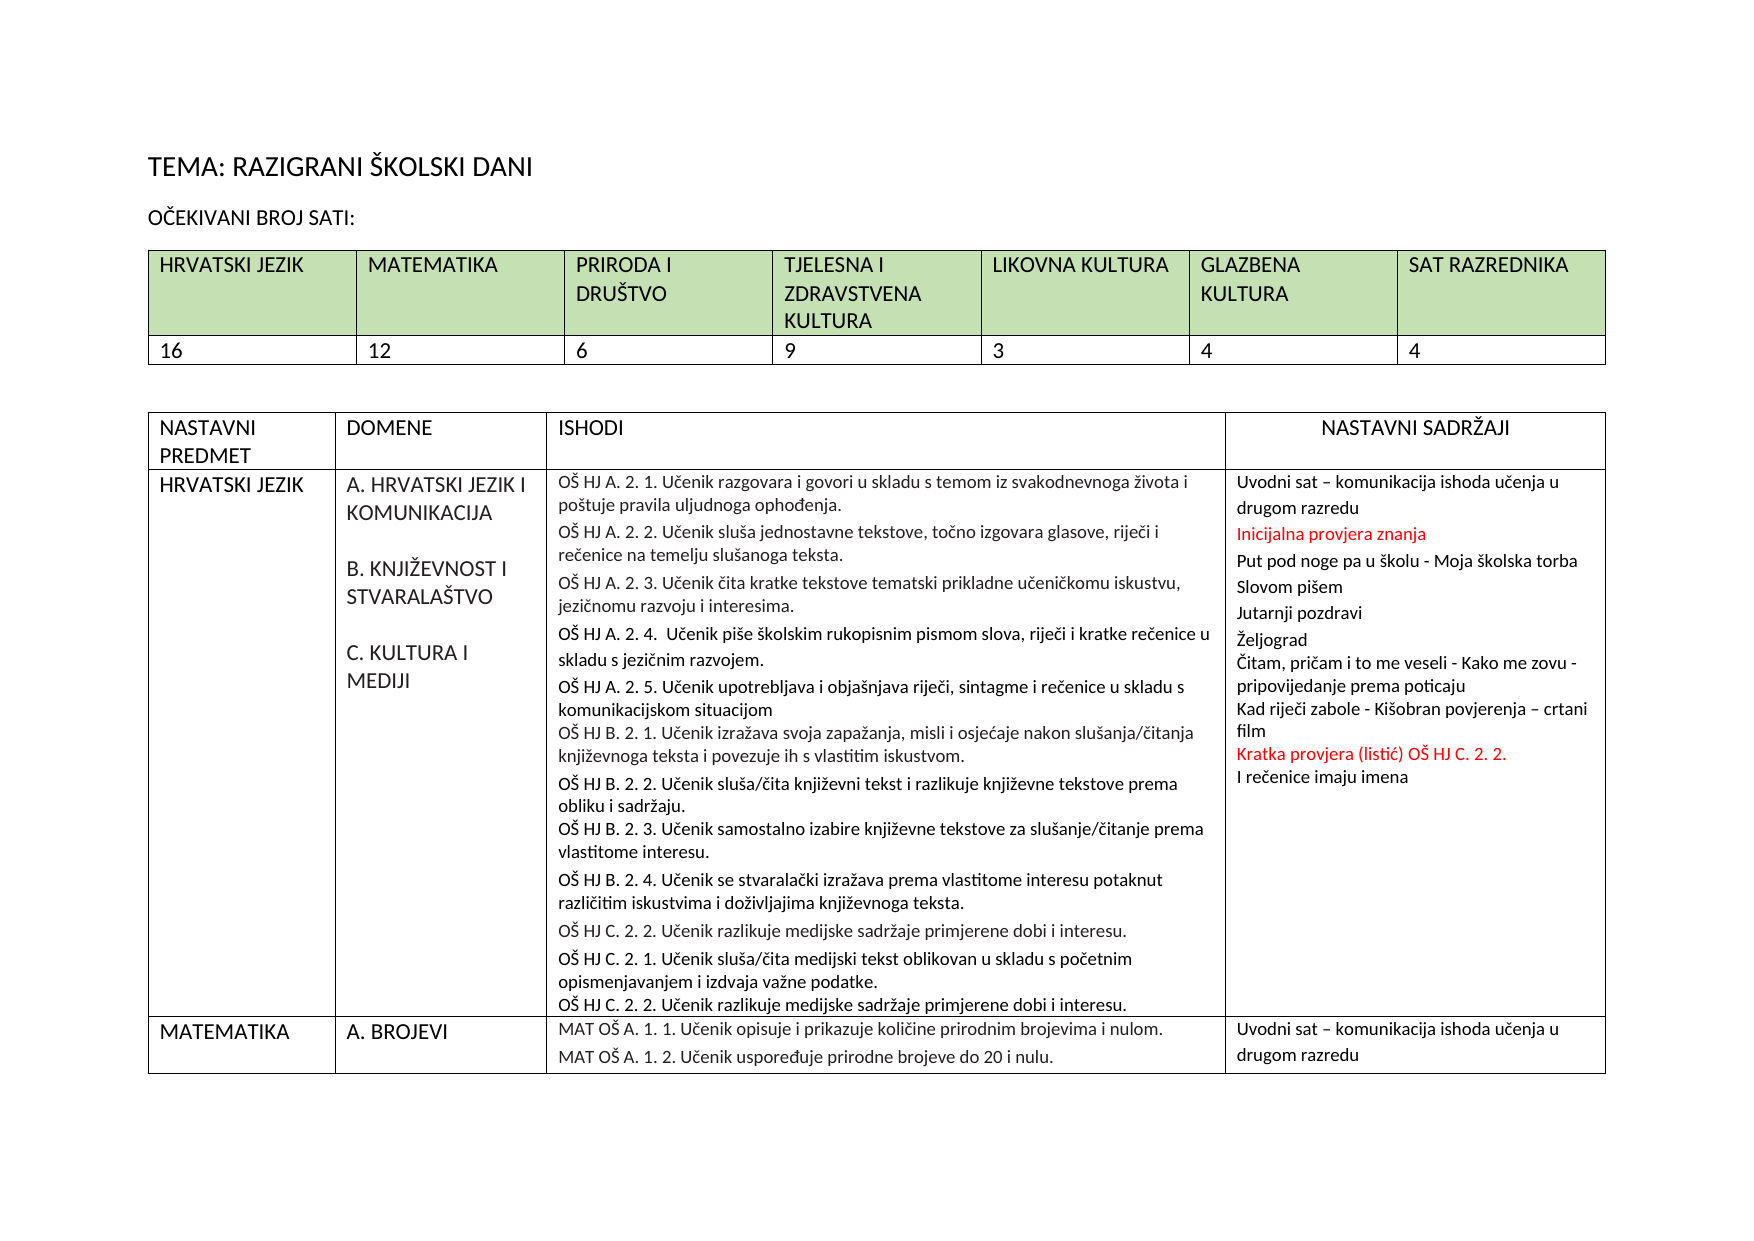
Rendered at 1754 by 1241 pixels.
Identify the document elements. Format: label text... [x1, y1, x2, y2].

table_cell Uvodni sat – komunikacija ishoda učenja u drugom razredu Inicijalna provjera znanja Put pod noge pa u školu - Moja školska torba Slovom pišem Jutarnji pozdravi Željograd Čitam, pričam i to me veseli - Kako me zovu - pripovijedanje prema poticaju Kad riječi zabole - Kišobran povjerenja – crtani film Kratka provjera (listić) OŠ HJ C. 2. 2. I rečenice imaju imena [1226, 470, 1605, 1016]
table_cell A. HRVATSKI JEZIK I KOMUNIKACIJA B. KNJIŽEVNOST I STVARALAŠTVO C. KULTURA I MEDIJI [336, 470, 546, 1016]
table_cell 12 [357, 336, 564, 364]
table_header NASTAVNI SADRŽAJI [1226, 413, 1605, 469]
table_header SAT RAZREDNIKA [1398, 251, 1605, 335]
table_header LIKOVNA KULTURA [982, 251, 1189, 335]
table_cell 9 [773, 336, 981, 364]
table_cell 6 [565, 336, 772, 364]
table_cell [336, 1017, 546, 1073]
table_header TJELESNA I ZDRAVSTVENA KULTURA [773, 251, 981, 335]
table_cell OŠ HJ A. 2. 1. Učenik razgovara i govori u skladu s temom iz svakodnevnoga života i poštuje pravila uljudnoga ophođenja. OŠ HJ A. 2. 2. Učenik sluša jednostavne tekstove, točno izgovara glasove, riječi i rečenice na temelju slušanoga teksta. OŠ HJ A. 2. 3. Učenik čita kratke tekstove tematski prikladne učeničkomu iskustvu, jezičnomu razvoju i interesima. OŠ HJ A. 2. 4. Učenik piše školskim rukopisnim pismom slova, riječi i kratke rečenice u skladu s jezičnim razvojem. OŠ HJ A. 2. 5. Učenik upotrebljava i objašnjava riječi, sintagme i rečenice u skladu s komunikacijskom situacijom OŠ HJ B. 2. 1. Učenik izražava svoja zapažanja, misli i osjećaje nakon slušanja/čitanja književnoga teksta i povezuje ih s vlastitim iskustvom. OŠ HJ B. 2. 2. Učenik sluša/čita književni tekst i razlikuje književne tekstove prema obliku i sadržaju. OŠ HJ B. 2. 3. Učenik samostalno izabire književne tekstove za slušanje/čitanje prema vlastitome interesu. OŠ HJ B. 2. 4. Učenik se stvaralački izražava prema vlastitome interesu potaknut različitim iskustvima i doživljajima književnoga teksta. OŠ HJ C. 2. 2. Učenik razlikuje medijske sadržaje primjerene dobi i interesu. OŠ HJ C. 2. 1. Učenik sluša/čita medijski tekst oblikovan u skladu s početnim opismenjavanjem i izdvaja važne podatke. OŠ HJ C. 2. 2. Učenik razlikuje medijske sadržaje primjerene dobi i interesu. [547, 470, 1225, 1016]
table_cell MATEMATIKA [149, 1017, 335, 1073]
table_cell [547, 1017, 1225, 1073]
table_header GLAZBENA KULTURA [1190, 251, 1397, 335]
table_header PRIRODA I DRUŠTVO [565, 251, 772, 335]
text TEMA: RAZIGRANI ŠKOLSKI DANI [148, 148, 1606, 183]
table_cell 3 [982, 336, 1189, 364]
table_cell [1226, 1017, 1605, 1073]
table_header MATEMATIKA [357, 251, 564, 335]
table_cell 16 [149, 336, 356, 364]
table_header ISHODI [547, 413, 1225, 469]
table_header HRVATSKI JEZIK [149, 251, 356, 335]
table_cell HRVATSKI JEZIK [149, 470, 335, 1016]
table_header NASTAVNI PREDMET [149, 413, 335, 469]
table_cell 4 [1398, 336, 1605, 364]
text OČEKIVANI BROJ SATI: [148, 203, 1606, 231]
table_header DOMENE [336, 413, 546, 469]
table_cell 4 [1190, 336, 1397, 364]
